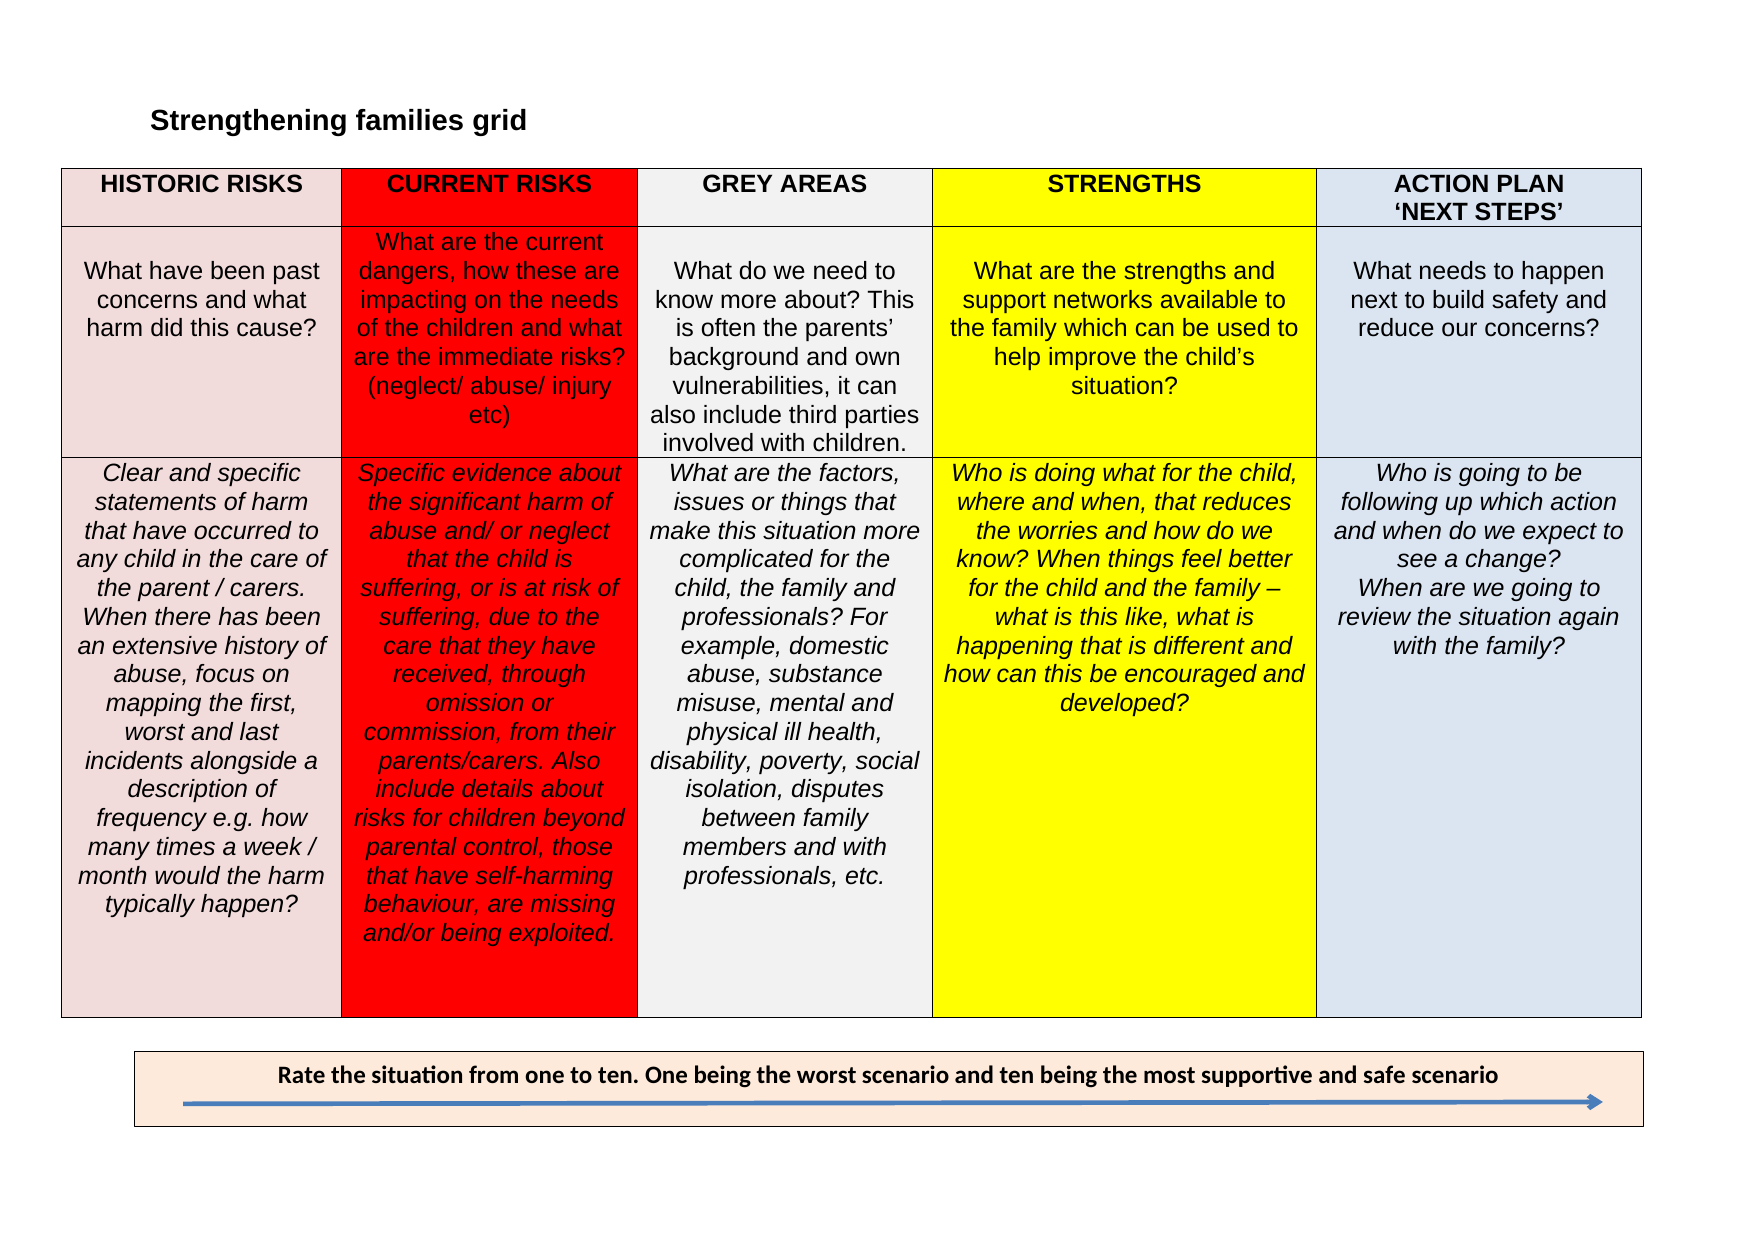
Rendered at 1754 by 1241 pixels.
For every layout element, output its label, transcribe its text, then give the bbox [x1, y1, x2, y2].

table_header STRENGTHS [933, 169, 1316, 226]
table_cell What are the strengths and support networks available to the family which can be used to help improve the child’s situation? [933, 227, 1316, 457]
table_cell What are the factors, issues or things that make this situation more complicated for the child, the family and professionals? For example, domestic abuse, substance misuse, mental and physical ill health, disability, poverty, social isolation, disputes between family members and with professionals, etc. [638, 458, 932, 1017]
table_header CURRENT RISKS [342, 169, 637, 226]
table_cell Specific evidence about the significant harm of abuse and/ or neglect that the child is suffering, or is at risk of suffering, due to the care that they have received, through omission or commission, from their parents/carers. Also include details about risks for children beyond parental control, those that have self-harming behaviour, are missing and/or being exploited. [342, 458, 637, 1017]
table_cell Who is doing what for the child, where and when, that reduces the worries and how do we know? When things feel better for the child and the family – what is this like, what is happening that is different and how can this be encouraged and developed? [933, 458, 1316, 1017]
table_cell What have been past concerns and what harm did this cause? [62, 227, 341, 457]
table_header HISTORIC RISKS [62, 169, 341, 226]
table_header ACTION PLAN ‘NEXT STEPS’ [1317, 169, 1641, 226]
table_cell Who is going to be following up which action and when do we expect to see a change? When are we going to review the situation again with the family? [1317, 458, 1641, 1017]
table_cell What do we need to know more about? This is often the parents’ background and own vulnerabilities, it can also include third parties involved with children. [638, 227, 932, 457]
table_header GREY AREAS [638, 169, 932, 226]
table_cell What are the current dangers, how these are impacting on the needs of the children and what are the immediate risks? (neglect/ abuse/ injury etc) [342, 227, 637, 457]
table_cell What needs to happen next to build safety and reduce our concerns? [1317, 227, 1641, 457]
text Strengthening families grid [150, 103, 1604, 137]
table_cell Clear and specific statements of harm that have occurred to any child in the care of the parent / carers. When there has been an extensive history of abuse, focus on mapping the first, worst and last incidents alongside a description of frequency e.g. how many times a week / month would the harm typically happen? [62, 458, 341, 1017]
